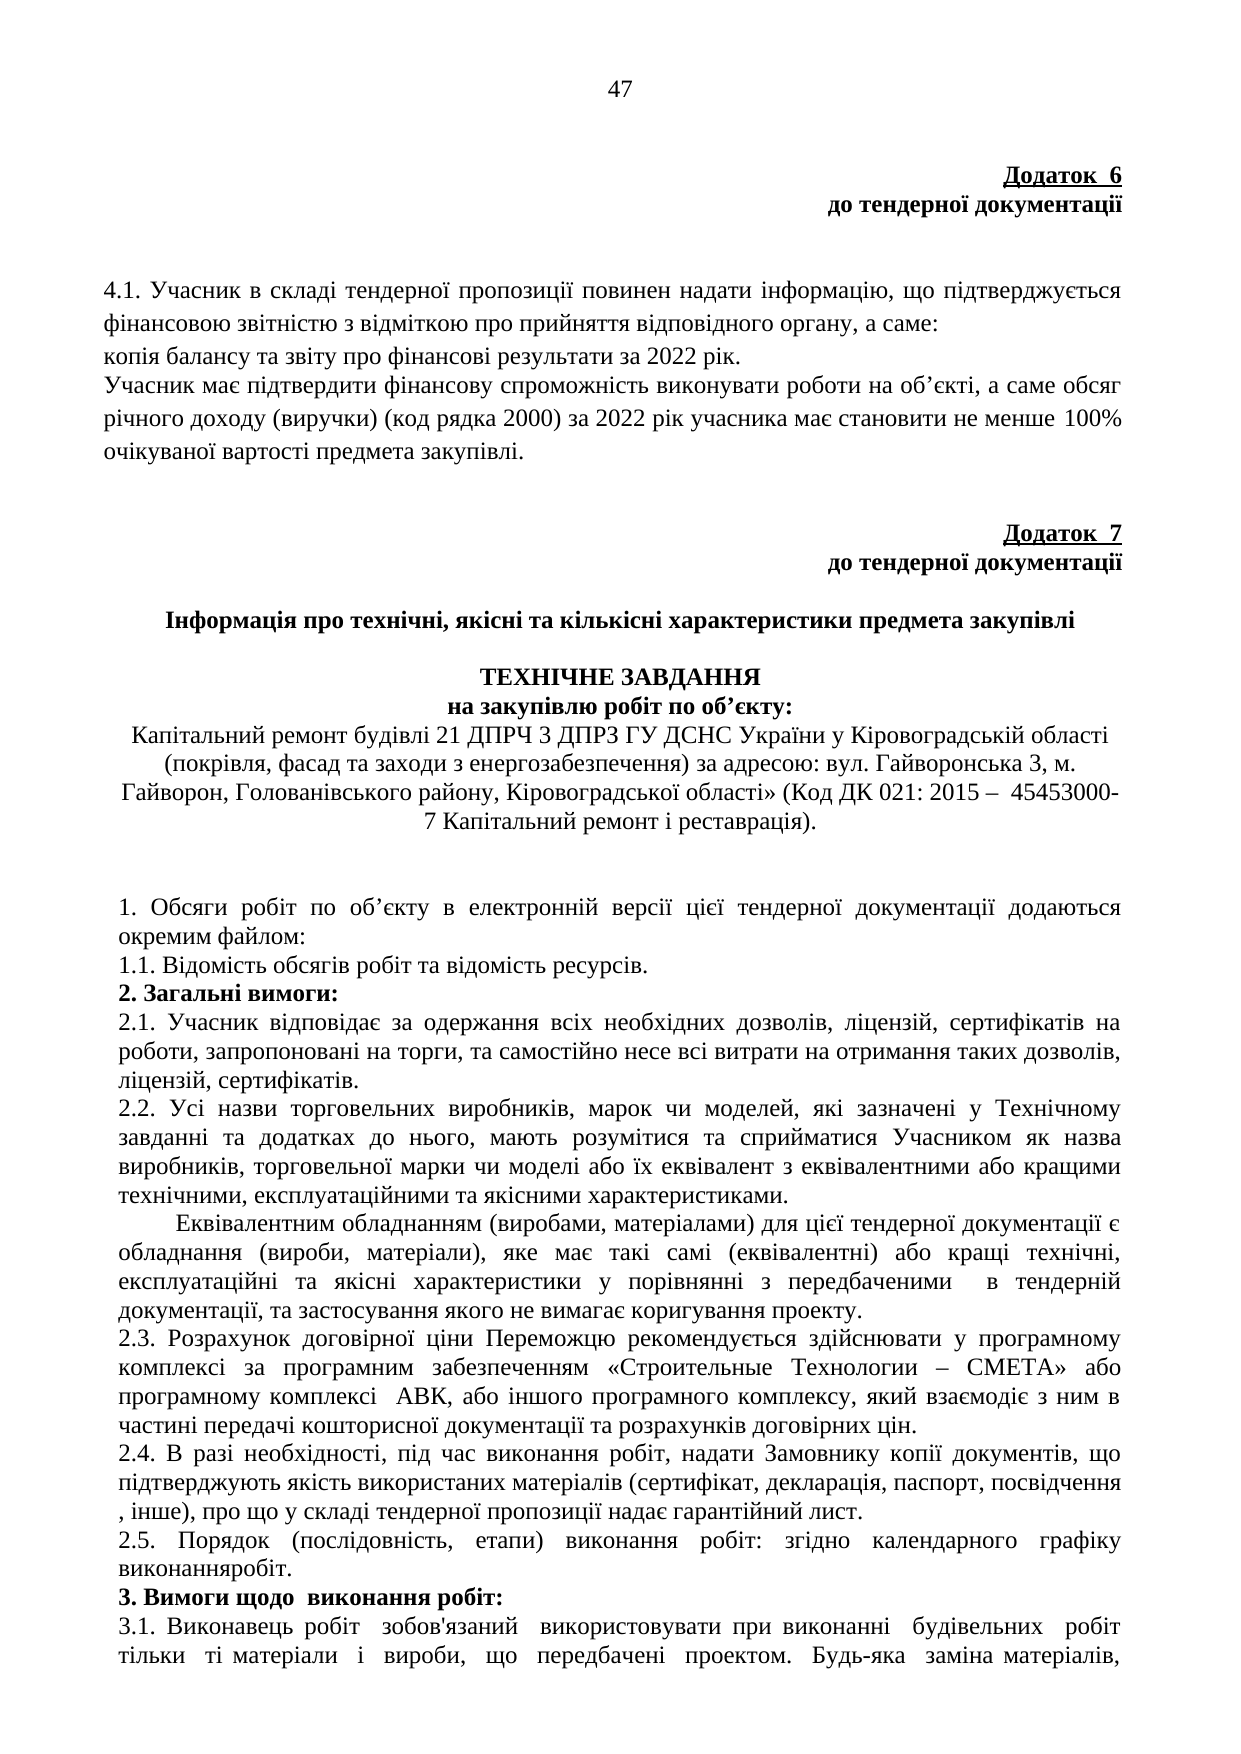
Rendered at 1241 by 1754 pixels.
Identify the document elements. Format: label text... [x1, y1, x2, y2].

text 1.1. Відомість обсягів робіт та відомість ресурсів. [118, 950, 1122, 978]
text Додаток 7 [118, 518, 1122, 547]
text Капітальний ремонт будівлі 21 ДПРЧ 3 ДПРЗ ГУ ДСНС України у Кіровоградській області (покрівля, фасад та заходи з енергозабезпечення) за адресою: вул. Гайворонська 3, м. Гайворон, Голованівського району, Кіровоградської області» (Код ДК 021: 2015 – 45453000-7 Капітальний ремонт і реставрація). [118, 720, 1122, 835]
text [118, 1611, 1122, 1668]
text до тендерної документації [118, 547, 1122, 576]
text 2.5. Порядок (послідовність, етапи) виконання робіт: згідно календарного графіку виконанняробіт. [118, 1525, 1122, 1582]
text до тендерної документації [118, 189, 1122, 218]
text 2.2. Усі назви торговельних виробників, марок чи моделей, які зазначені у Технічному завданні та додатках до нього, мають розумітися та сприйматися Учасником як назва виробників, торговельної марки чи моделі або їх еквівалент з еквівалентними або кращими технічними, експлуатаційними та якісними характеристиками. [118, 1093, 1122, 1208]
text 2.1. Учасник відповідає за одержання всіх необхідних дозволів, ліцензій, сертифікатів на роботи, запропоновані на торги, та самостійно несе всі витрати на отримання таких дозволів, ліцензій, сертифікатів. [118, 1007, 1122, 1093]
text Додаток 6 [118, 160, 1122, 189]
text 2. Загальні вимоги: [118, 978, 1122, 1007]
text ТЕХНІЧНЕ ЗАВДАННЯ [118, 662, 1122, 691]
text 4.1. Учасник в складі тендерної пропозиції повинен надати інформацію, що підтверджується фінансовою звітністю з відміткою про прийняття відповідного органу, а саме: [103, 275, 1122, 337]
text 2.3. Розрахунок договірної ціни Переможцю рекомендується здійснювати у програмному комплексі за програмним забезпеченням «Строительные Технологии – СМЕТА» або програмному комплексі АВК, або іншого програмного комплексу, який взаємодіє з ним в частині передачі кошторисної документації та розрахунків договірних цін. [118, 1323, 1122, 1438]
text 3. Вимоги щодо виконання робіт: [118, 1582, 1122, 1611]
text Еквівалентним обладнанням (виробами, матеріалами) для цієї тендерної документації є обладнання (вироби, матеріали), яке має такі самі (еквівалентні) або кращі технічні, експлуатаційні та якісні характеристики у порівнянні з передбаченими в тендерній документації, та застосування якого не вимагає коригування проекту. [118, 1208, 1122, 1323]
text 1. Обсяги робіт по об’єкту в електронній версії цієї тендерної документації додаються окремим файлом: [118, 892, 1122, 950]
text копія балансу та звіту про фінансові результати за 2022 рік. [103, 341, 1122, 370]
text Учасник має підтвердити фінансову спроможність виконувати роботи на об’єкті, а саме обсяг річного доходу (виручки) (код рядка 2000) за 2022 рік учасника має становити не менше 100% очікуваної вартості предмета закупівлі. [103, 370, 1122, 465]
text 2.4. В разі необхідності, під час виконання робіт, надати Замовнику копії документів, що підтверджують якість використаних матеріалів (сертифікат, декларація, паспорт, посвідчення , інше), про що у складі тендерної пропозиції надає гарантійний лист. [118, 1438, 1122, 1525]
text Інформація про технічні, якісні та кількісні характеристики предмета закупівлі [118, 605, 1122, 633]
text на закупівлю робіт по об’єкту: [118, 691, 1122, 720]
